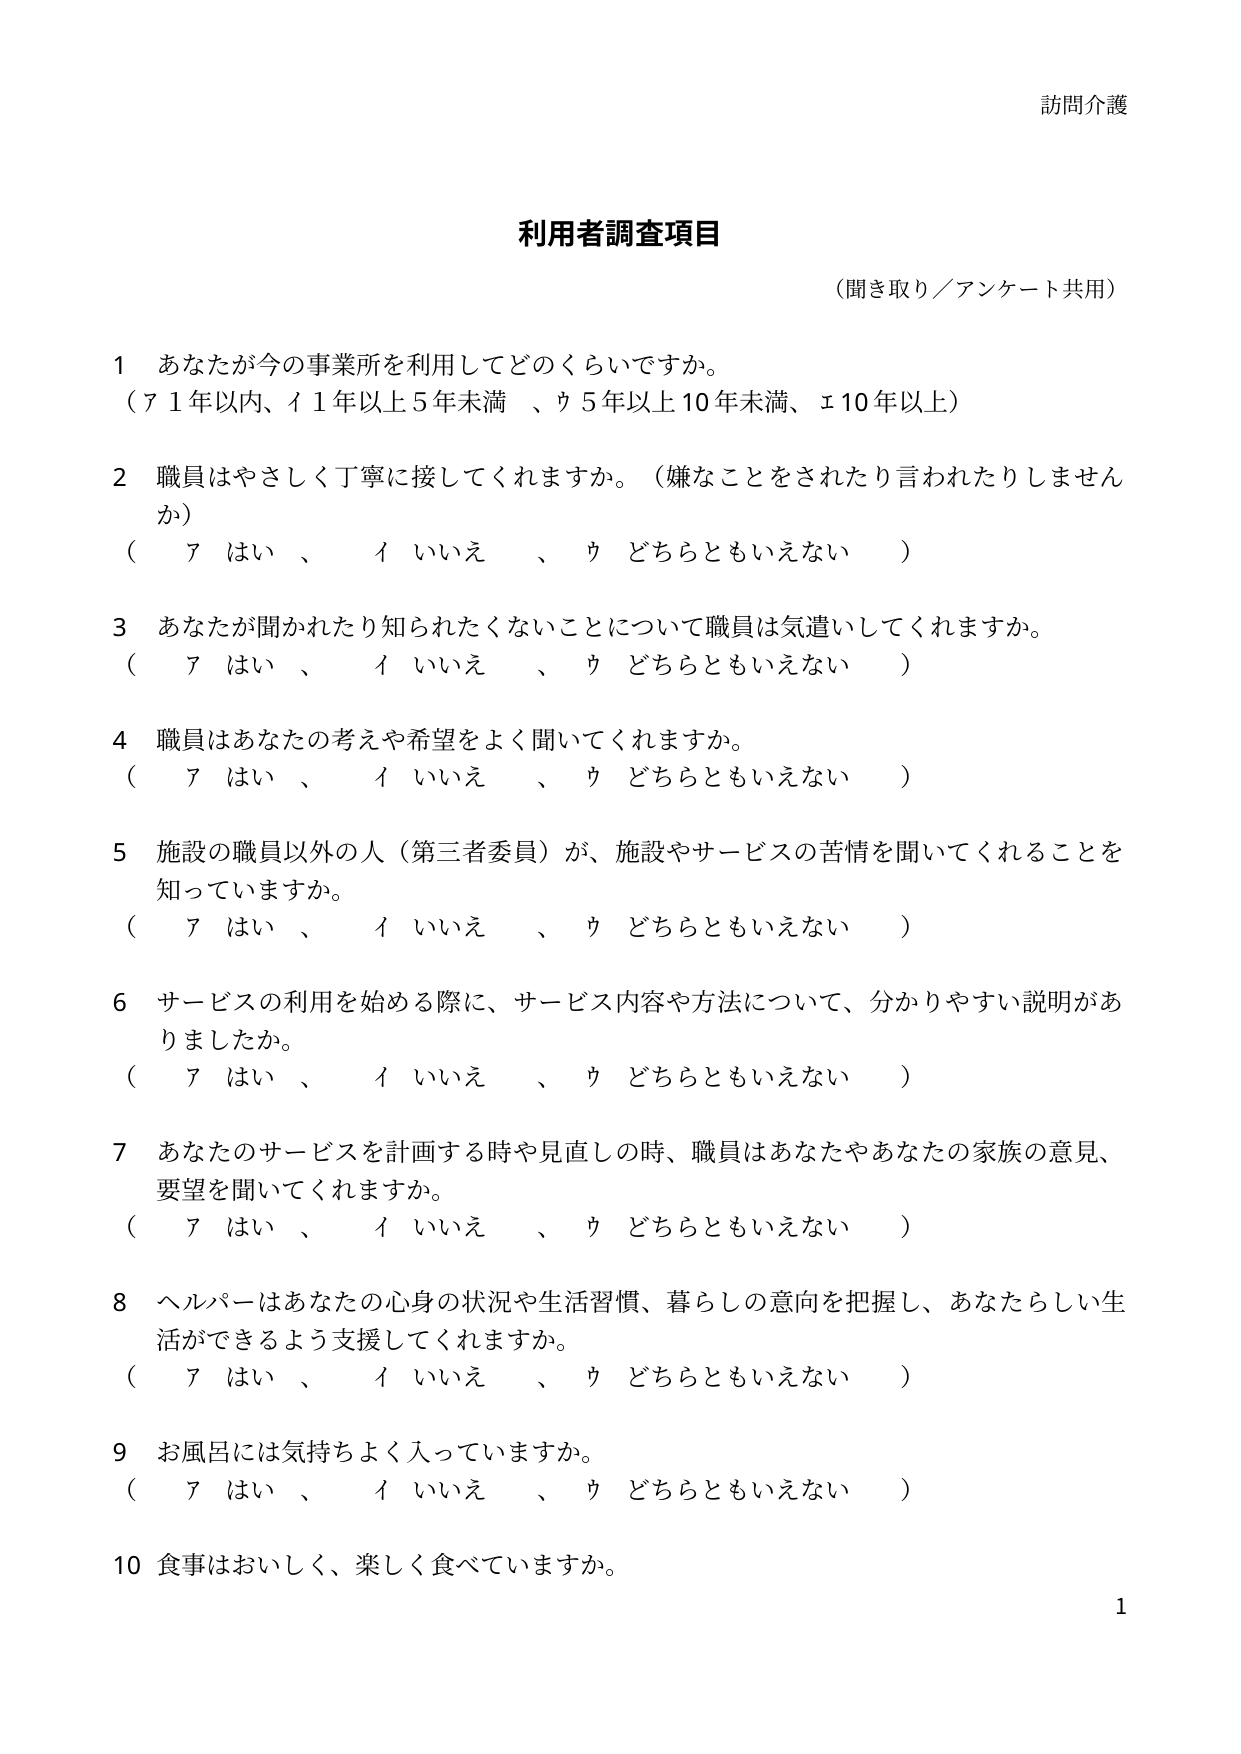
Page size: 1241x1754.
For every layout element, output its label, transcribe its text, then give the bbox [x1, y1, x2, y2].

list 施設の職員以外の人（第三者委員）が、施設やサービスの苦情を聞いてくれることを知っていますか。 [112, 832, 1128, 907]
list 職員はあなたの考えや希望をよく聞いてくれますか。 [112, 719, 1128, 757]
list 食事はおいしく、楽しく食べていますか。 [112, 1544, 1128, 1582]
list あなたが聞かれたり知られたくないことについて職員は気遣いしてくれますか。 [112, 607, 1128, 644]
list 職員はやさしく丁寧に接してくれますか。（嫌なことをされたり言われたりしませんか） [112, 457, 1128, 532]
text （聞き取り／アンケート共用） [112, 269, 1128, 307]
text （ ｱ はい 、 ｲ いいえ 、 ｳ どちらともいえない ） [112, 532, 1128, 569]
text （ ｱ １年以内、ｲ １年以上５年未満 、ｳ ５年以上10年未満、 ｴ 10年以上） [112, 382, 1128, 419]
text （ ｱ はい 、 ｲ いいえ 、 ｳ どちらともいえない ） [112, 757, 1128, 794]
text （ ｱ はい 、 ｲ いいえ 、 ｳ どちらともいえない ） [112, 644, 1128, 682]
text （ ｱ はい 、 ｲ いいえ 、 ｳ どちらともいえない ） [112, 1057, 1128, 1094]
list サービスの利用を始める際に、サービス内容や方法について、分かりやすい説明がありましたか。 [112, 982, 1128, 1057]
text （ ｱ はい 、 ｲ いいえ 、 ｳ どちらともいえない ） [112, 907, 1128, 944]
list あなたのサービスを計画する時や見直しの時、職員はあなたやあなたの家族の意見、要望を聞いてくれますか。 [112, 1132, 1128, 1207]
text 利用者調査項目 [112, 194, 1128, 269]
text （ ｱ はい 、 ｲ いいえ 、 ｳ どちらともいえない ） [112, 1357, 1128, 1394]
text （ ｱ はい 、 ｲ いいえ 、 ｳ どちらともいえない ） [112, 1207, 1128, 1244]
list あなたが今の事業所を利用してどのくらいですか。 [112, 344, 1128, 382]
text （ ｱ はい 、 ｲ いいえ 、 ｳ どちらともいえない ） [112, 1469, 1128, 1507]
list お風呂には気持ちよく入っていますか。 [112, 1432, 1128, 1469]
list ヘルパーはあなたの心身の状況や生活習慣、暮らしの意向を把握し、あなたらしい生活ができるよう支援してくれますか。 [112, 1282, 1128, 1357]
